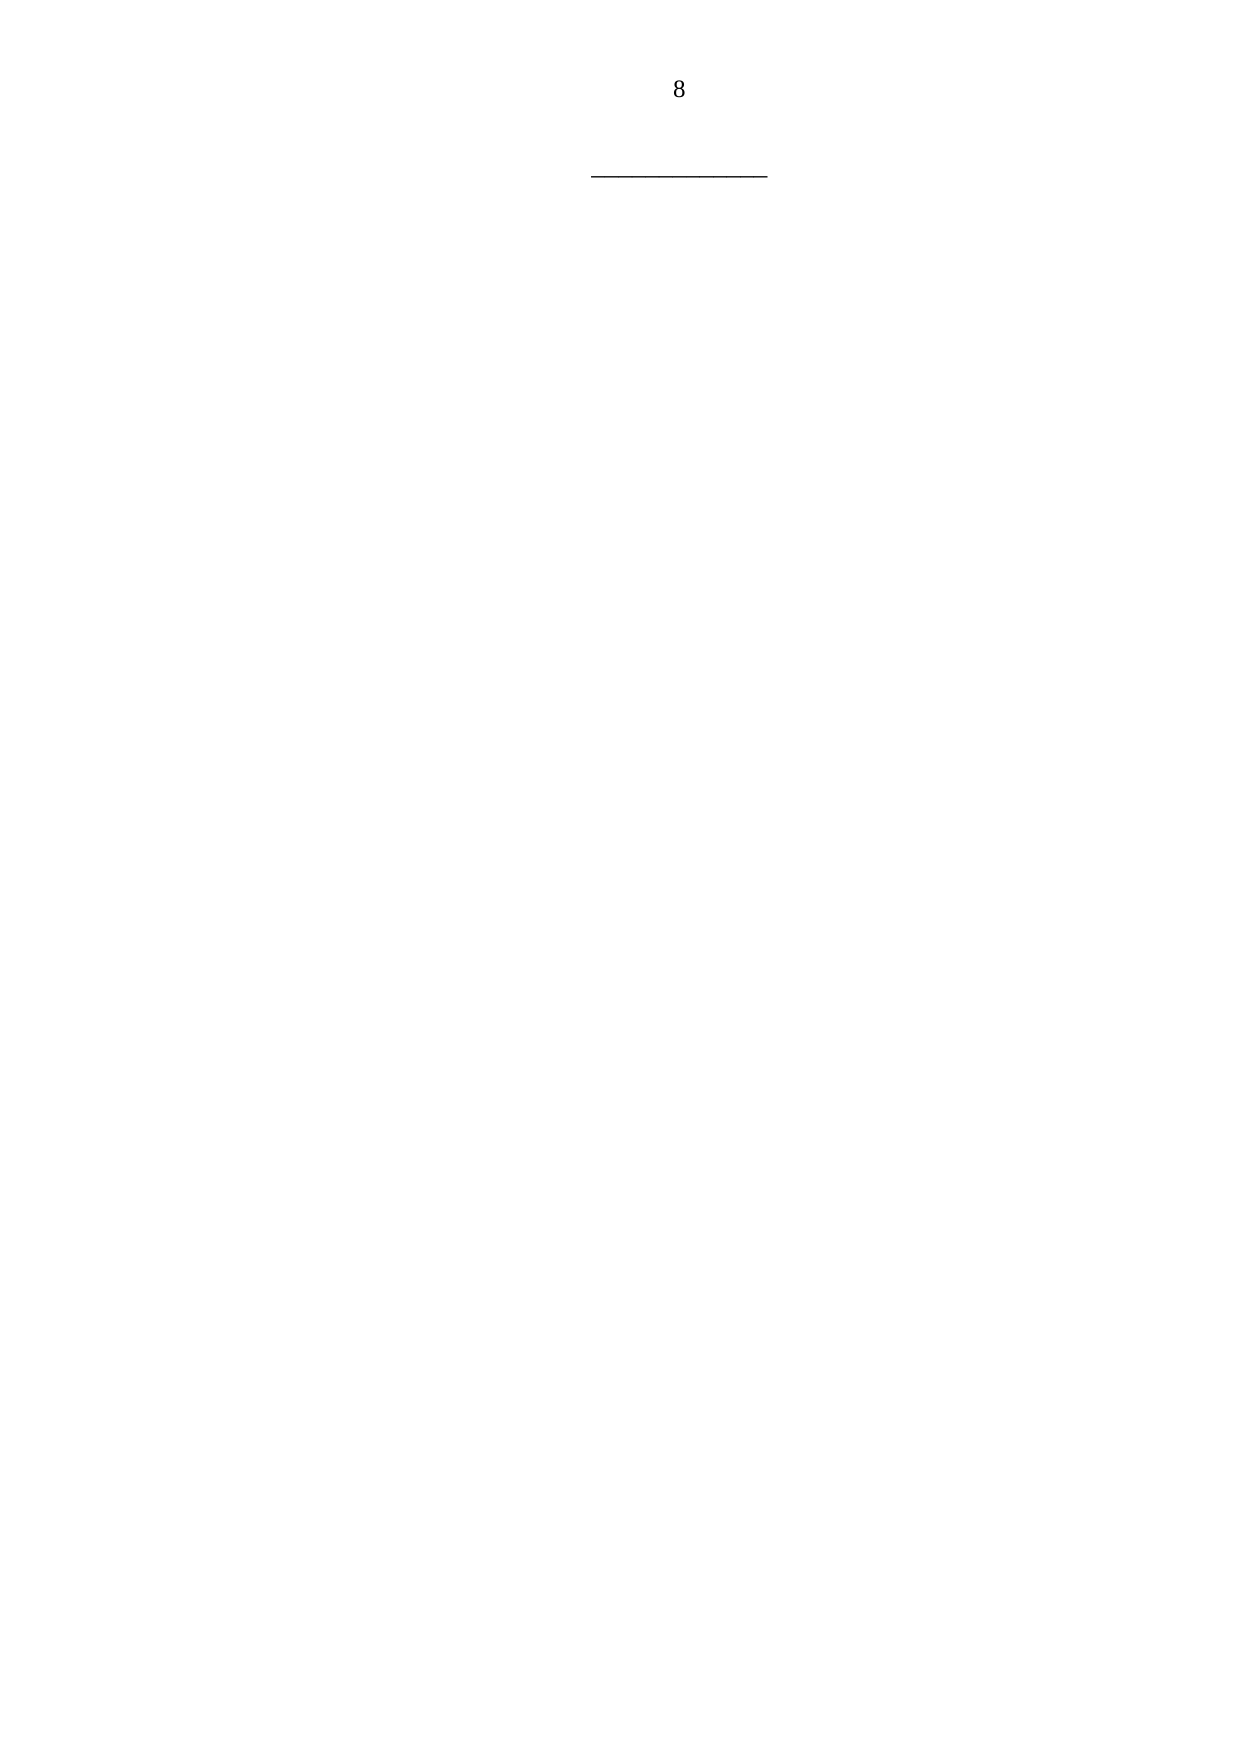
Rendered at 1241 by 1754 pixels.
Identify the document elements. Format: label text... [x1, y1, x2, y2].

text _____________ [207, 149, 1152, 180]
